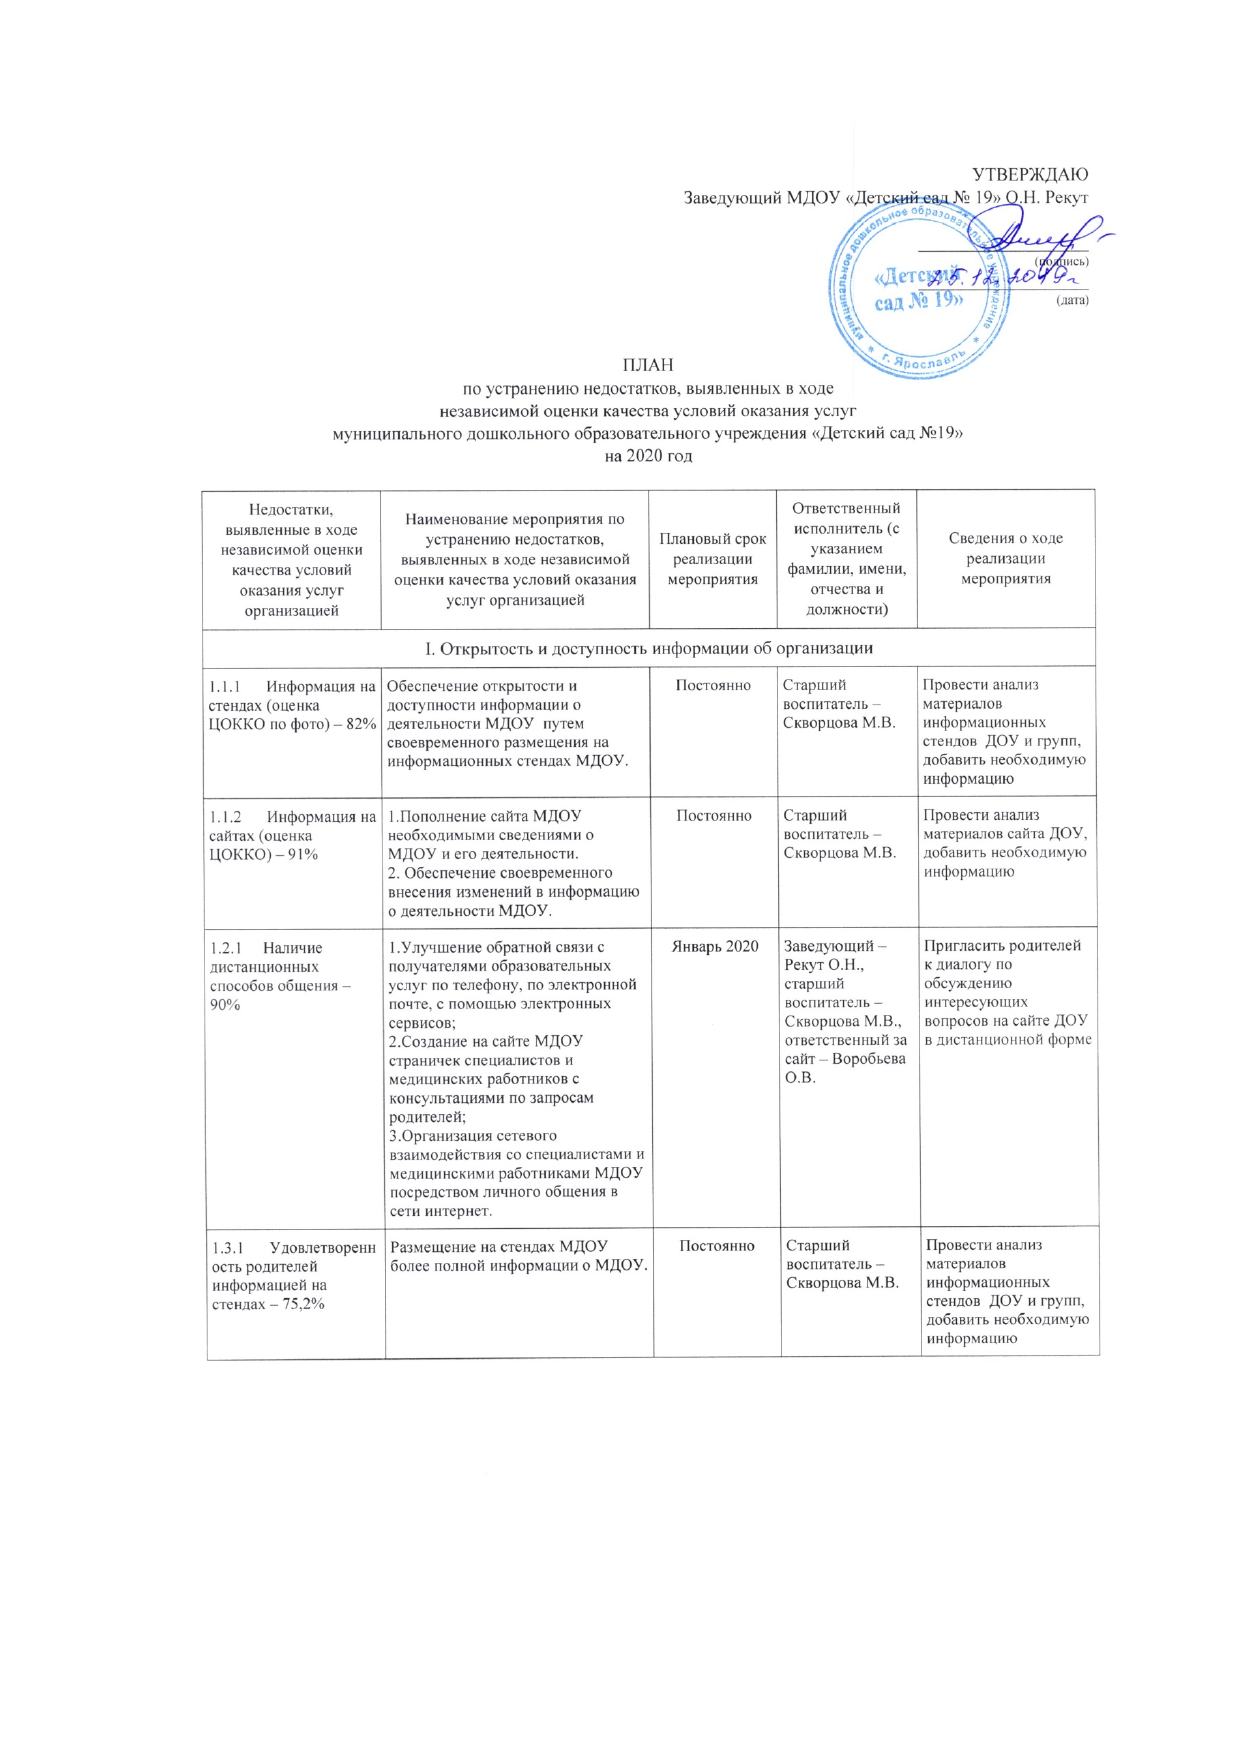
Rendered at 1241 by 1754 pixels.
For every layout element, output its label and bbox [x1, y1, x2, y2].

picture [177, 118, 1151, 1495]
